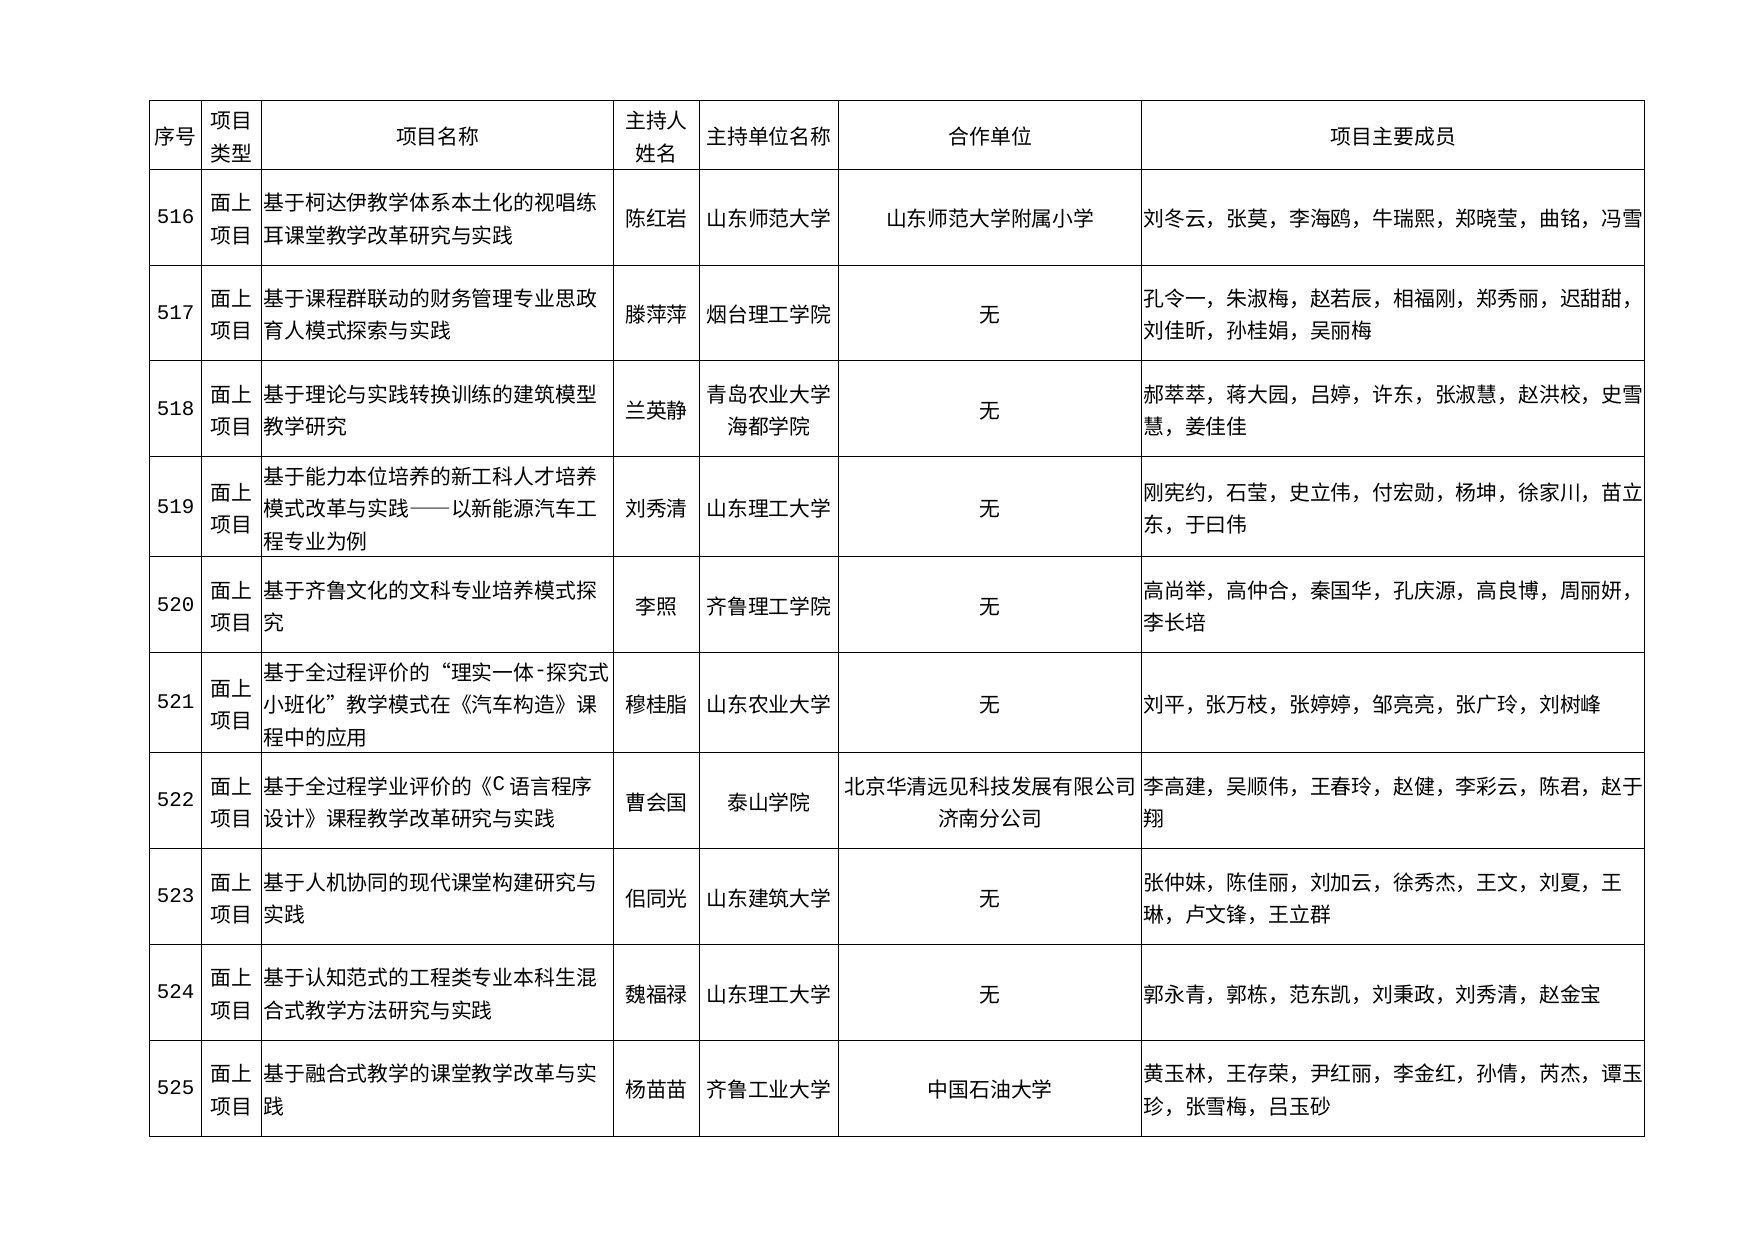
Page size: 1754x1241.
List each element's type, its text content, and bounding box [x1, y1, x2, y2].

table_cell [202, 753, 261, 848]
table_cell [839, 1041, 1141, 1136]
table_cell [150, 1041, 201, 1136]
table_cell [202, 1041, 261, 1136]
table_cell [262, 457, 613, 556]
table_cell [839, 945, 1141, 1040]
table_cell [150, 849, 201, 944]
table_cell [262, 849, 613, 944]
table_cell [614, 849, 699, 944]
table_header 主持单位名称 [700, 101, 838, 169]
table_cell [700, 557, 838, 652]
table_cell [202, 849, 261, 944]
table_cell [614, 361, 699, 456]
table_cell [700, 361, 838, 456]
table_header 项目名称 [262, 101, 613, 169]
table_header 序号 [150, 101, 201, 169]
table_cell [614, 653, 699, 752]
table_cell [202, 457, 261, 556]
table_header 项目类型 [202, 101, 261, 169]
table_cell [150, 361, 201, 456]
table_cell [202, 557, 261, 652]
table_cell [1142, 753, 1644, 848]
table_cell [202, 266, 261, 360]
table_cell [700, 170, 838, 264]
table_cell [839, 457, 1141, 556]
table_header 主持人姓名 [614, 101, 699, 169]
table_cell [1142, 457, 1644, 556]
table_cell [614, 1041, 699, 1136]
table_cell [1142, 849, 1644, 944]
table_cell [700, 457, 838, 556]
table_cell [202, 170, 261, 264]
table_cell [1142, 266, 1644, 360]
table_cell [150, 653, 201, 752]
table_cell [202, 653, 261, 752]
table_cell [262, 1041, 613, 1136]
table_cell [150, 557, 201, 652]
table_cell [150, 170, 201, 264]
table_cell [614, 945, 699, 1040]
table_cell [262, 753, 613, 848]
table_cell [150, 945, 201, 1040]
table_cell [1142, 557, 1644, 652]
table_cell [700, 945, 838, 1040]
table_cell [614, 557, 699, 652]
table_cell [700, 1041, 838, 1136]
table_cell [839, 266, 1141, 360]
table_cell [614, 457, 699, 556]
table_header 项目主要成员 [1142, 101, 1644, 169]
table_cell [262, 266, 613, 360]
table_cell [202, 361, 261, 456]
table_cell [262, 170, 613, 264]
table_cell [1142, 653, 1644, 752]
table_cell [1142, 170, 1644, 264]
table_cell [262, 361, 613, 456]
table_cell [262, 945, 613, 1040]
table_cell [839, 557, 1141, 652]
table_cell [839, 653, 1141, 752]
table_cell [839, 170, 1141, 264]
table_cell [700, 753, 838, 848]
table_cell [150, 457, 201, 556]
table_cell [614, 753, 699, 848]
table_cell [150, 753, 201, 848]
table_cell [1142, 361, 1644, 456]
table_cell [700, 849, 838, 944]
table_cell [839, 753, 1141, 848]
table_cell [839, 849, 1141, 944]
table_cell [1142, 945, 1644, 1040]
table_header 合作单位 [839, 101, 1141, 169]
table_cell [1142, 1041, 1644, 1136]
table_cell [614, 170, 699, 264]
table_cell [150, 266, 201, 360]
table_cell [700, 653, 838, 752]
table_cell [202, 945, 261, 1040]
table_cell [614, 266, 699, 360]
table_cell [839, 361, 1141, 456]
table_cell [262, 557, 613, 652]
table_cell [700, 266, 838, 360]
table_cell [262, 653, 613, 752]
